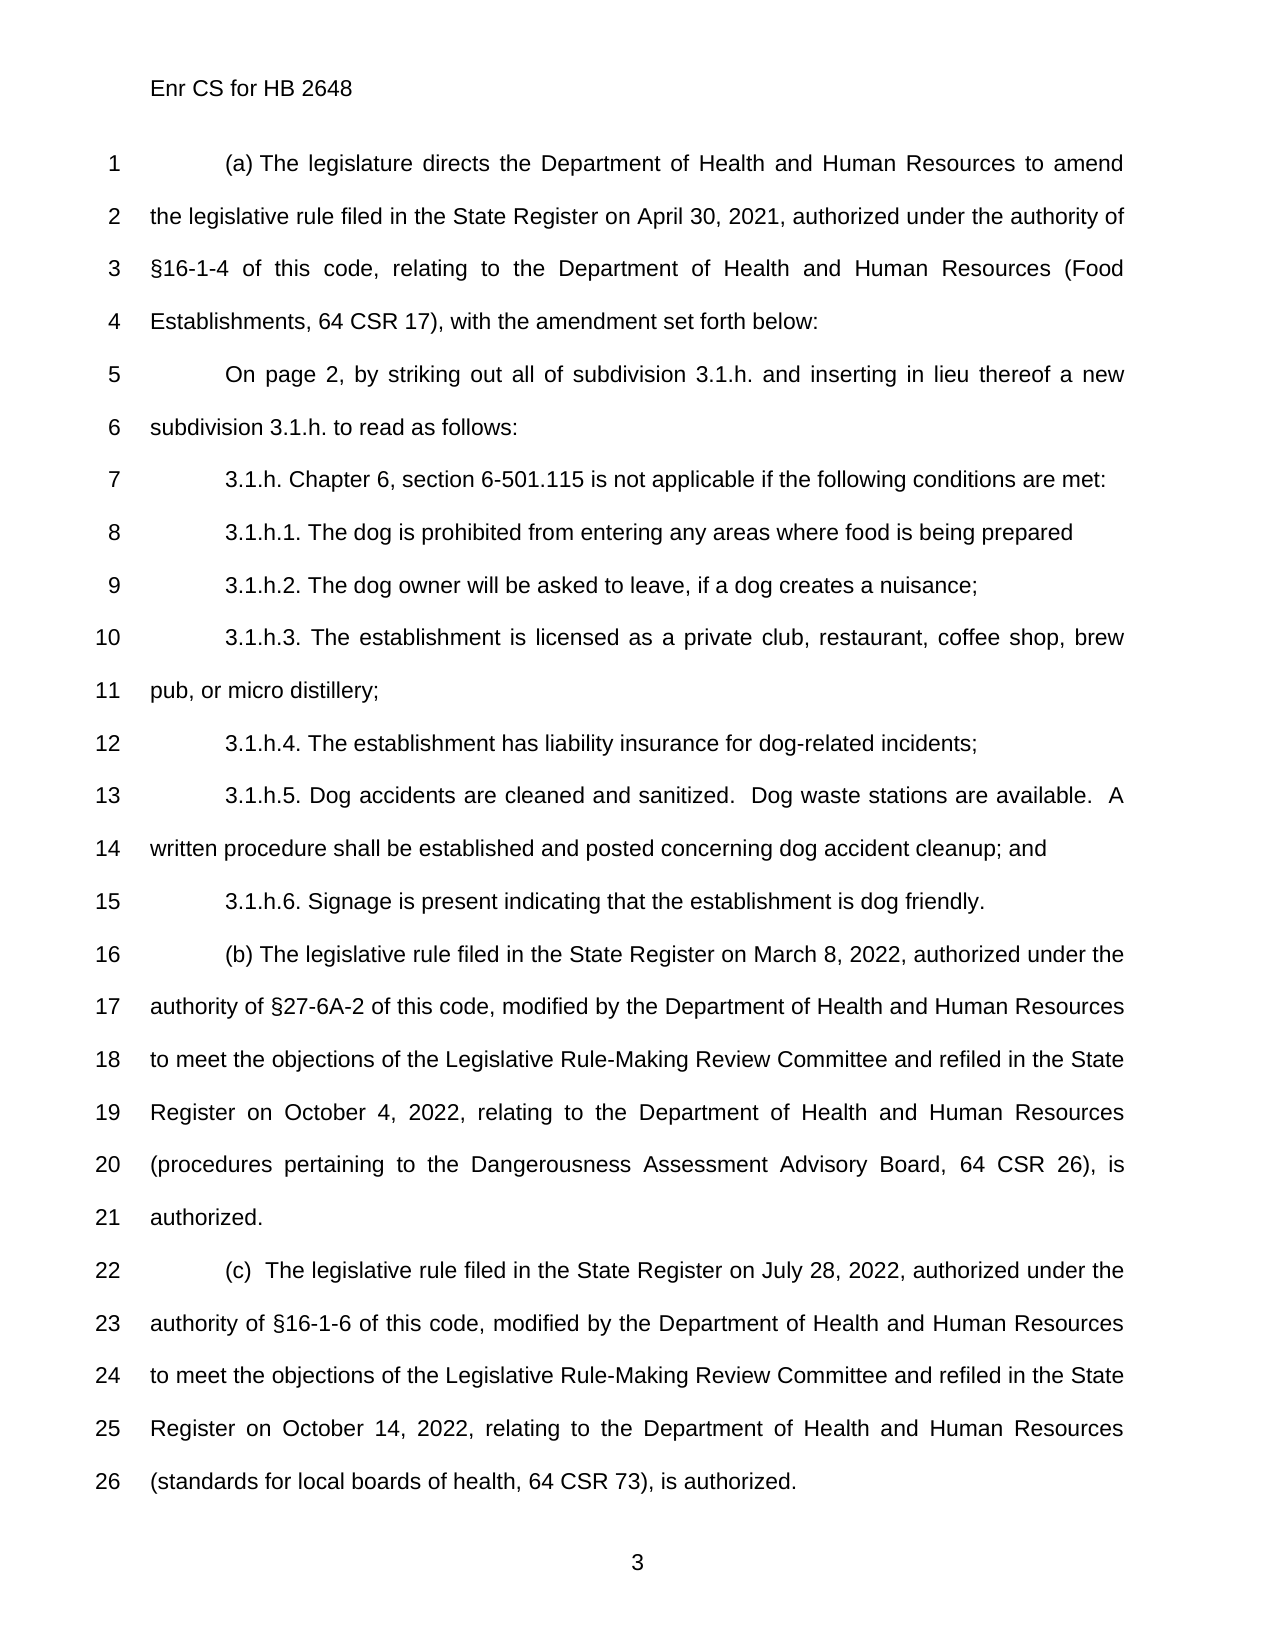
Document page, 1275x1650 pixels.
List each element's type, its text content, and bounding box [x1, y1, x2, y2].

list The legislative rule filed in the State Register on July 28, 2022, authorized under the authority of §16-1-6 of this code, modified by the Department of Health and Human Resources to meet the objections of the Legislative Rule-Making Review Committee and refiled in the State Register on October 14, 2022, relating to the Department of Health and Human Resources (standards for local boards of health, 64 CSR 73), is authorized. [150, 1257, 1125, 1494]
text 3.1.h.4. The establishment has liability insurance for dog-related incidents; [150, 730, 1125, 756]
text 3.1.h. Chapter 6, section 6-501.115 is not applicable if the following conditions are met: [150, 466, 1125, 493]
text 3.1.h.1. The dog is prohibited from entering any areas where food is being prepared [150, 519, 1125, 545]
text On page 2, by striking out all of subdivision 3.1.h. and inserting in lieu thereof a new subdivision 3.1.h. to read as follows: [150, 361, 1125, 440]
text 3.1.h.2. The dog owner will be asked to leave, if a dog creates a nuisance; [150, 572, 1125, 598]
list The legislature directs the Department of Health and Human Resources to amend the legislative rule filed in the State Register on April 30, 2021, authorized under the authority of §16-1-4 of this code, relating to the Department of Health and Human Resources (Food Establishments, 64 CSR 17), with the amendment set forth below: [150, 150, 1125, 334]
text 3.1.h.6. Signage is present indicating that the establishment is dog friendly. [150, 888, 1125, 914]
text 3.1.h.3. The establishment is licensed as a private club, restaurant, coffee shop, brew pub, or micro distillery; [150, 624, 1125, 703]
list The legislative rule filed in the State Register on March 8, 2022, authorized under the authority of §27-6A-2 of this code, modified by the Department of Health and Human Resources to meet the objections of the Legislative Rule-Making Review Committee and refiled in the State Register on October 4, 2022, relating to the Department of Health and Human Resources (procedures pertaining to the Dangerousness Assessment Advisory Board, 64 CSR 26), is authorized. [150, 941, 1125, 1231]
text 3.1.h.5. Dog accidents are cleaned and sanitized. Dog waste stations are available. A written procedure shall be established and posted concerning dog accident cleanup; and [150, 782, 1125, 862]
